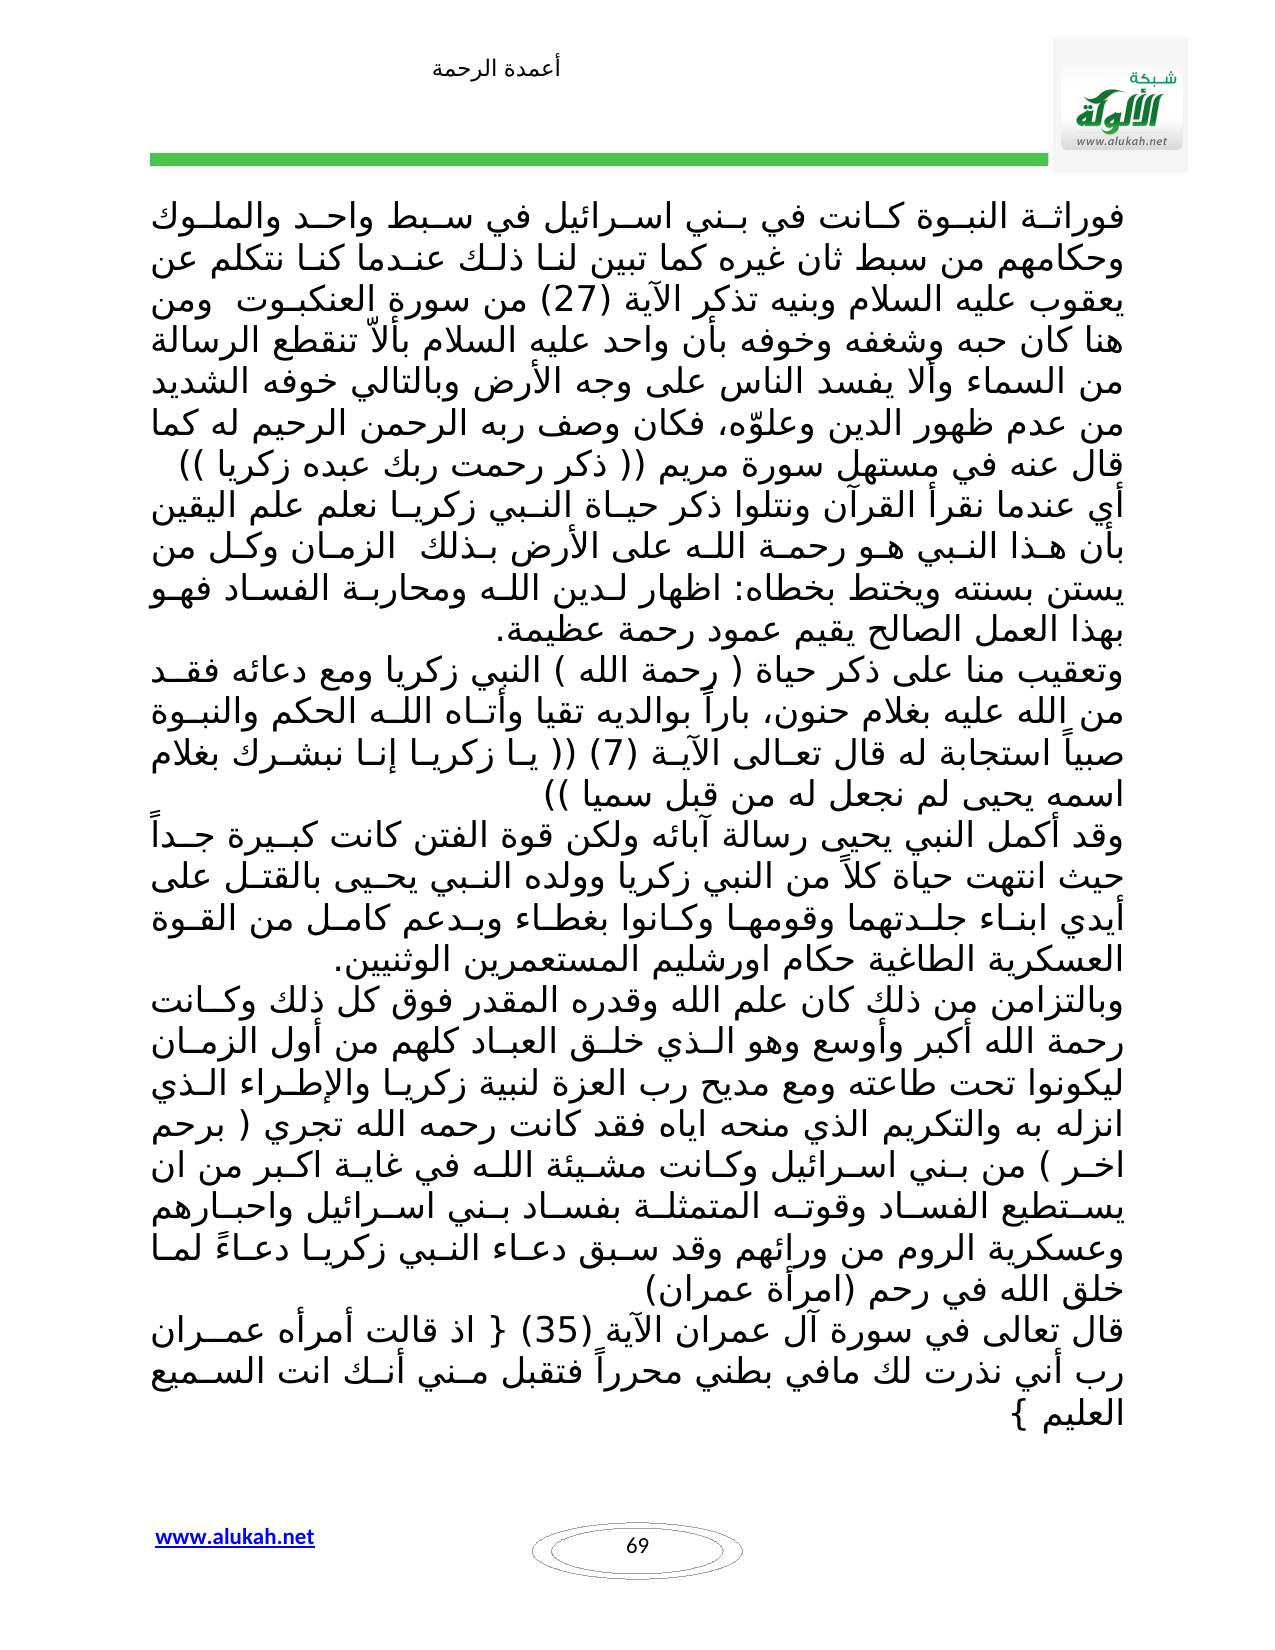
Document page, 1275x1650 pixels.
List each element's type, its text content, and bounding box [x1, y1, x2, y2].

text قال تعالى في سورة آل عمران الآية (35) { اذ قالت أمرأه عمران رب أني نذرت لك مافي بطني محرراً فتقبل مني أنك انت السميع العليم } [150, 1309, 1125, 1433]
text وبالتزامن من ذلك كان علم الله وقدره المقدر فوق كل ذلك وكانت رحمة الله أكبر وأوسع وهو الذي خلق العباد كلهم من أول الزمان ليكونوا تحت طاعته ومع مديح رب العزة لنبية زكريا والإطراء الذي انزله به والتكريم الذي منحه اياه فقد كانت رحمه الله تجري ( برحم اخر ) من بني اسرائيل وكانت مشيئة الله في غاية اكبر من ان يستطيع الفساد وقوته المتمثلة بفساد بني اسرائيل واحبارهم وعسكرية الروم من ورائهم وقد سبق دعاء النبي زكريا دعاءً لما خلق الله في رحم (امرأة عمران) [150, 979, 1125, 1309]
text أي عندما نقرأ القرآن ونتلوا ذكر حياة النبي زكريا نعلم علم اليقين بأن هذا النبي هو رحمة الله على الأرض بذلك الزمان وكل من يستن بسنته ويختط بخطاه: اظهار لدين الله ومحاربة الفساد فهو بهذا العمل الصالح يقيم عمود رحمة عظيمة. [150, 484, 1125, 649]
text وتعقيب منا على ذكر حياة ( رحمة الله ) النبي زكريا ومع دعائه فقد من الله عليه بغلام حنون، باراً بوالديه تقيا وأتاه الله الحكم والنبوة صبياً استجابة له قال تعالى الآية (7) (( يا زكريا إنا نبشرك بغلام اسمه يحيى لم نجعل له من قبل سميا )) [150, 649, 1125, 814]
text وقد أكمل النبي يحيى رسالة آبائه ولكن قوة الفتن كانت كبيرة جداً حيث انتهت حياة كلاً من النبي زكريا وولده النبي يحيى بالقتل على أيدي ابناء جلدتهما وقومها وكانوا بغطاء وبدعم كامل من القوة العسكرية الطاغية حكام اورشليم المستعمرين الوثنيين. [150, 814, 1125, 979]
text فوراثة النبوة كانت في بني اسرائيل في سبط واحد والملوك وحكامهم من سبط ثان غيره كما تبين لنا ذلك عندما كنا نتكلم عن يعقوب عليه السلام وبنيه تذكر الآية (27) من سورة العنكبوت ومن هنا كان حبه وشغفه وخوفه بأن واحد عليه السلام بألاّ تنقطع الرسالة من السماء وألا يفسد الناس على وجه الأرض وبالتالي خوفه الشديد من عدم ظهور الدين وعلوّه، فكان وصف ربه الرحمن الرحيم له كما قال عنه في مستهل سورة مريم (( ذكر رحمت ربك عبده زكريا )) [150, 196, 1125, 484]
